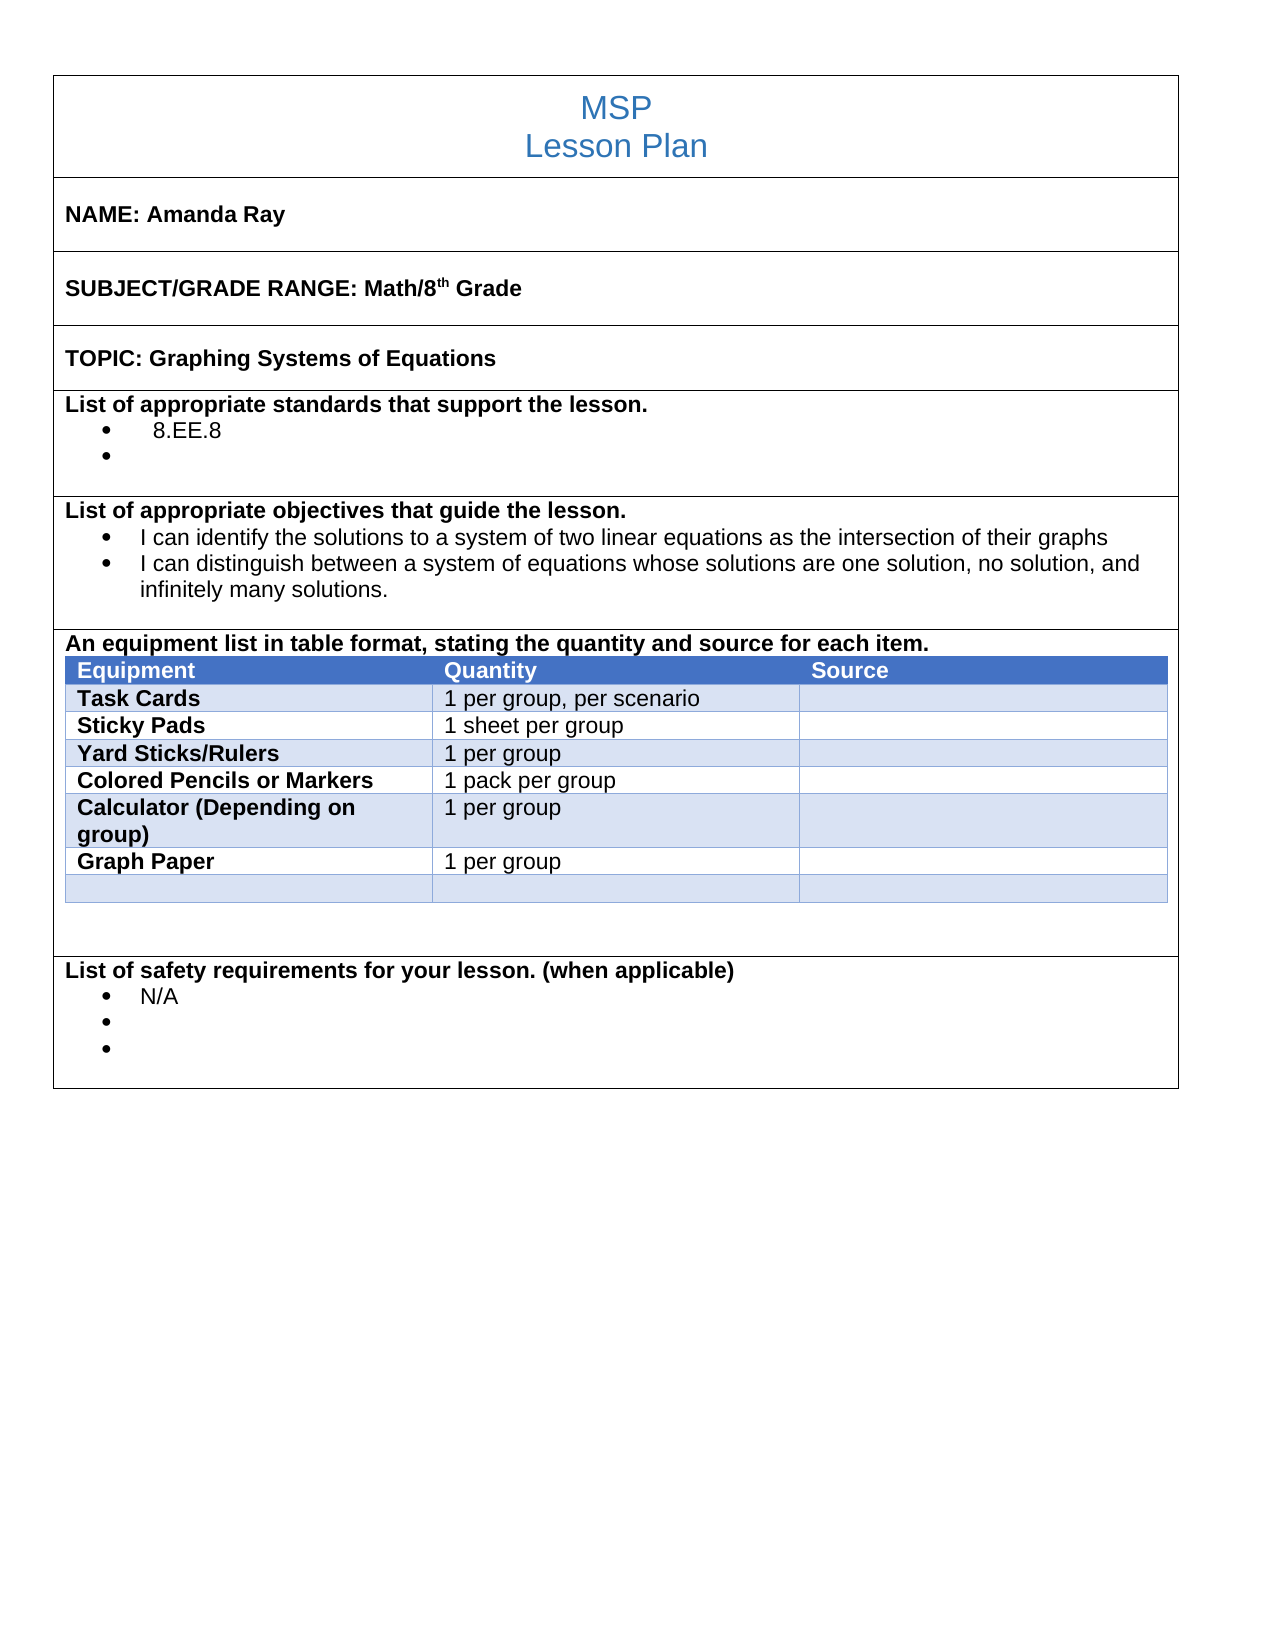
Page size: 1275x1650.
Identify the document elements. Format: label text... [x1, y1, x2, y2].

table_header MSP Lesson Plan [54, 76, 1178, 177]
table_cell SUBJECT/GRADE RANGE: Math/8th Grade [54, 252, 1178, 325]
table_cell List of safety requirements for your lesson. (when applicable) N/A [54, 957, 1178, 1088]
table_cell NAME: Amanda Ray [54, 178, 1178, 251]
table_cell An equipment list in table format, stating the quantity and source for each item. [54, 630, 1178, 956]
table_cell List of appropriate standards that support the lesson. 8.EE.8 [54, 391, 1178, 496]
table_cell List of appropriate objectives that guide the lesson. I can identify the solutions to a system of two linear equations as the intersection of their graphs I can distinguish between a system of equations whose solutions are one solution, no solution, and infinitely many solutions. [54, 497, 1178, 629]
table_cell TOPIC: Graphing Systems of Equations [54, 326, 1178, 389]
